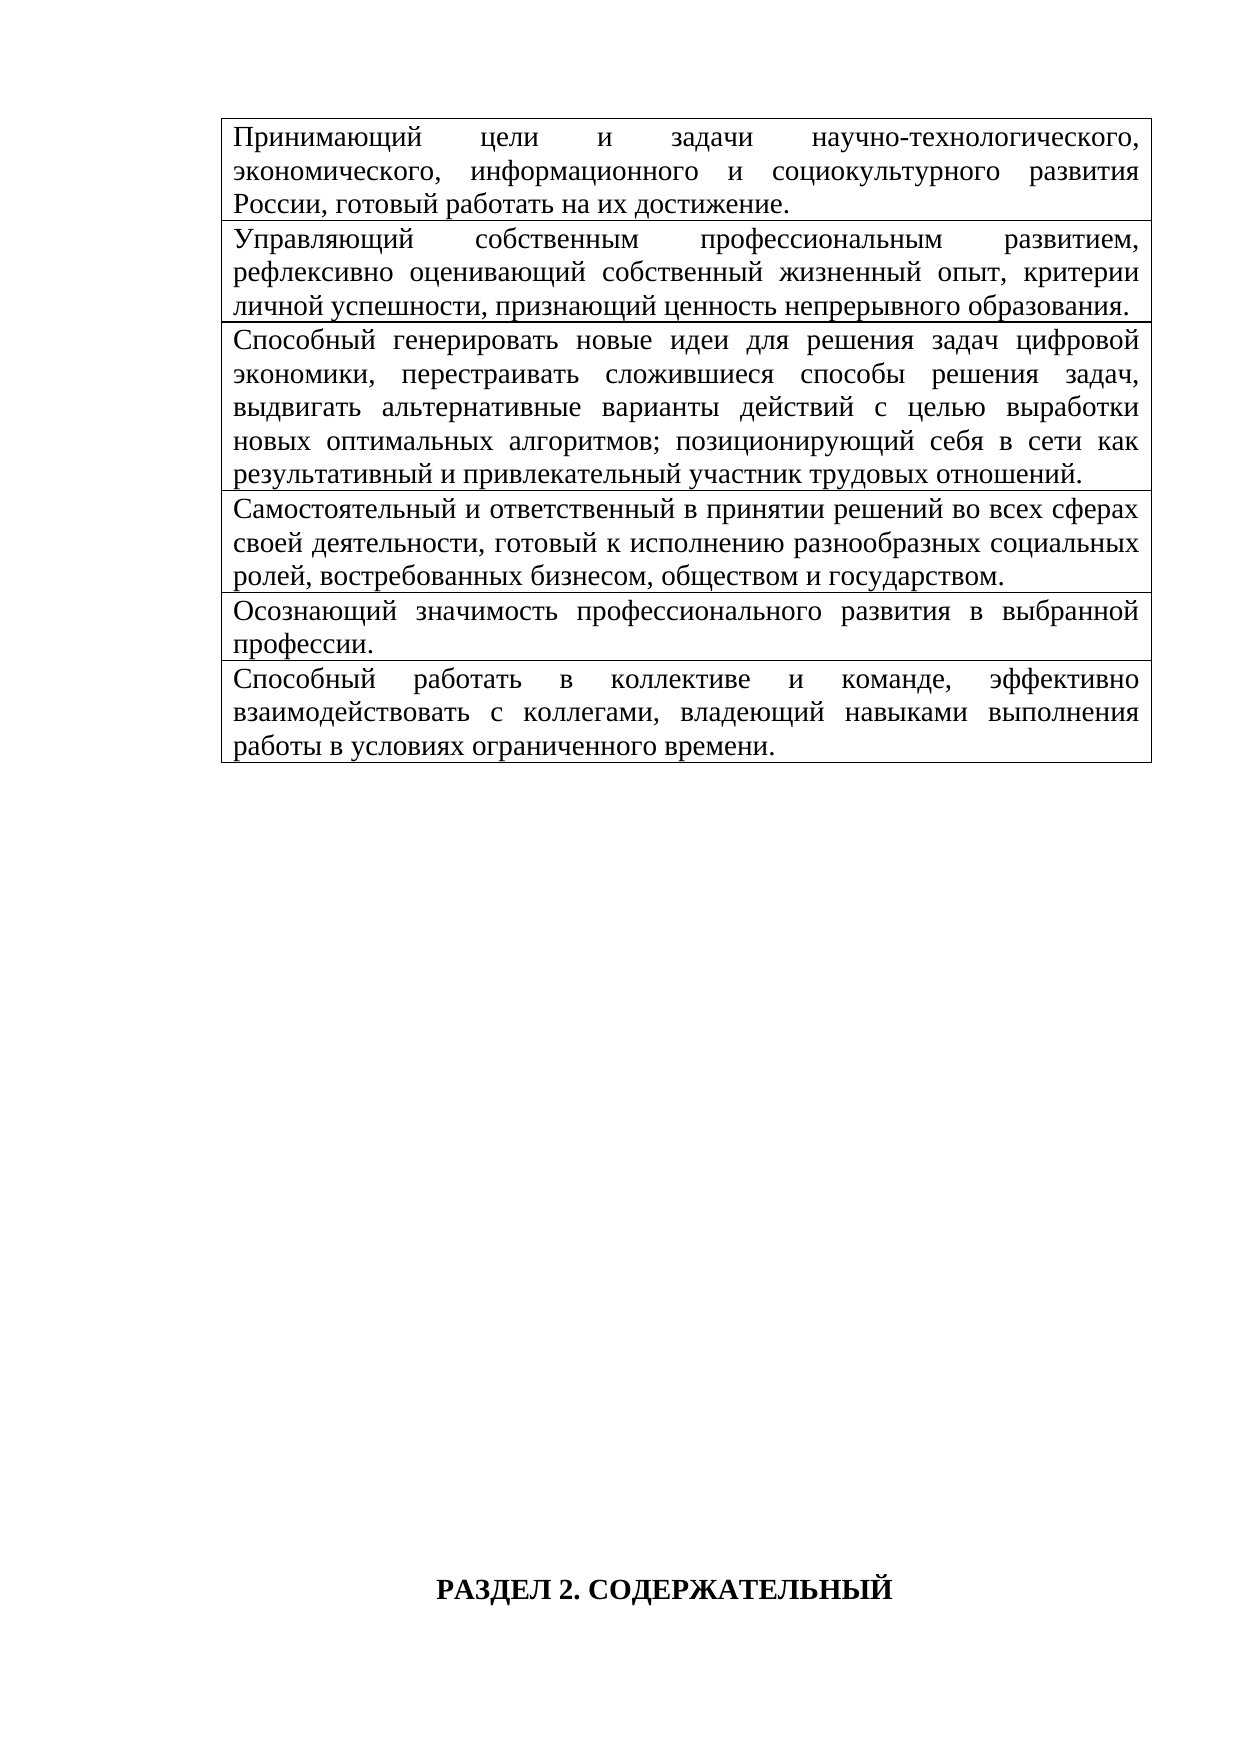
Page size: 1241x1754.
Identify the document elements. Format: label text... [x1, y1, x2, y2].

text РАЗДЕЛ 2. СОДЕРЖАТЕЛЬНЫЙ [177, 1572, 1152, 1606]
table_cell Способный работать в коллективе и команде, эффективно взаимодействовать с коллегами, владеющий навыками выполнения работы в условиях ограниченного времени. [222, 661, 1151, 762]
table_cell Осознающий значимость профессионального развития в выбранной профессии. [222, 593, 1151, 660]
table_cell Принимающий цели и задачи научно-технологического, экономического, информационного и социокультурного развития России, готовый работать на их достижение. [222, 119, 1151, 220]
table_cell Способный генерировать новые идеи для решения задач цифровой экономики, перестраивать сложившиеся способы решения задач, выдвигать альтернативные варианты действий с целью выработки новых оптимальных алгоритмов; позиционирующий себя в сети как результативный и привлекательный участник трудовых отношений. [222, 323, 1151, 490]
table_cell Управляющий собственным профессиональным развитием, рефлексивно оценивающий собственный жизненный опыт, критерии личной успешности, признающий ценность непрерывного образования. [222, 221, 1151, 321]
